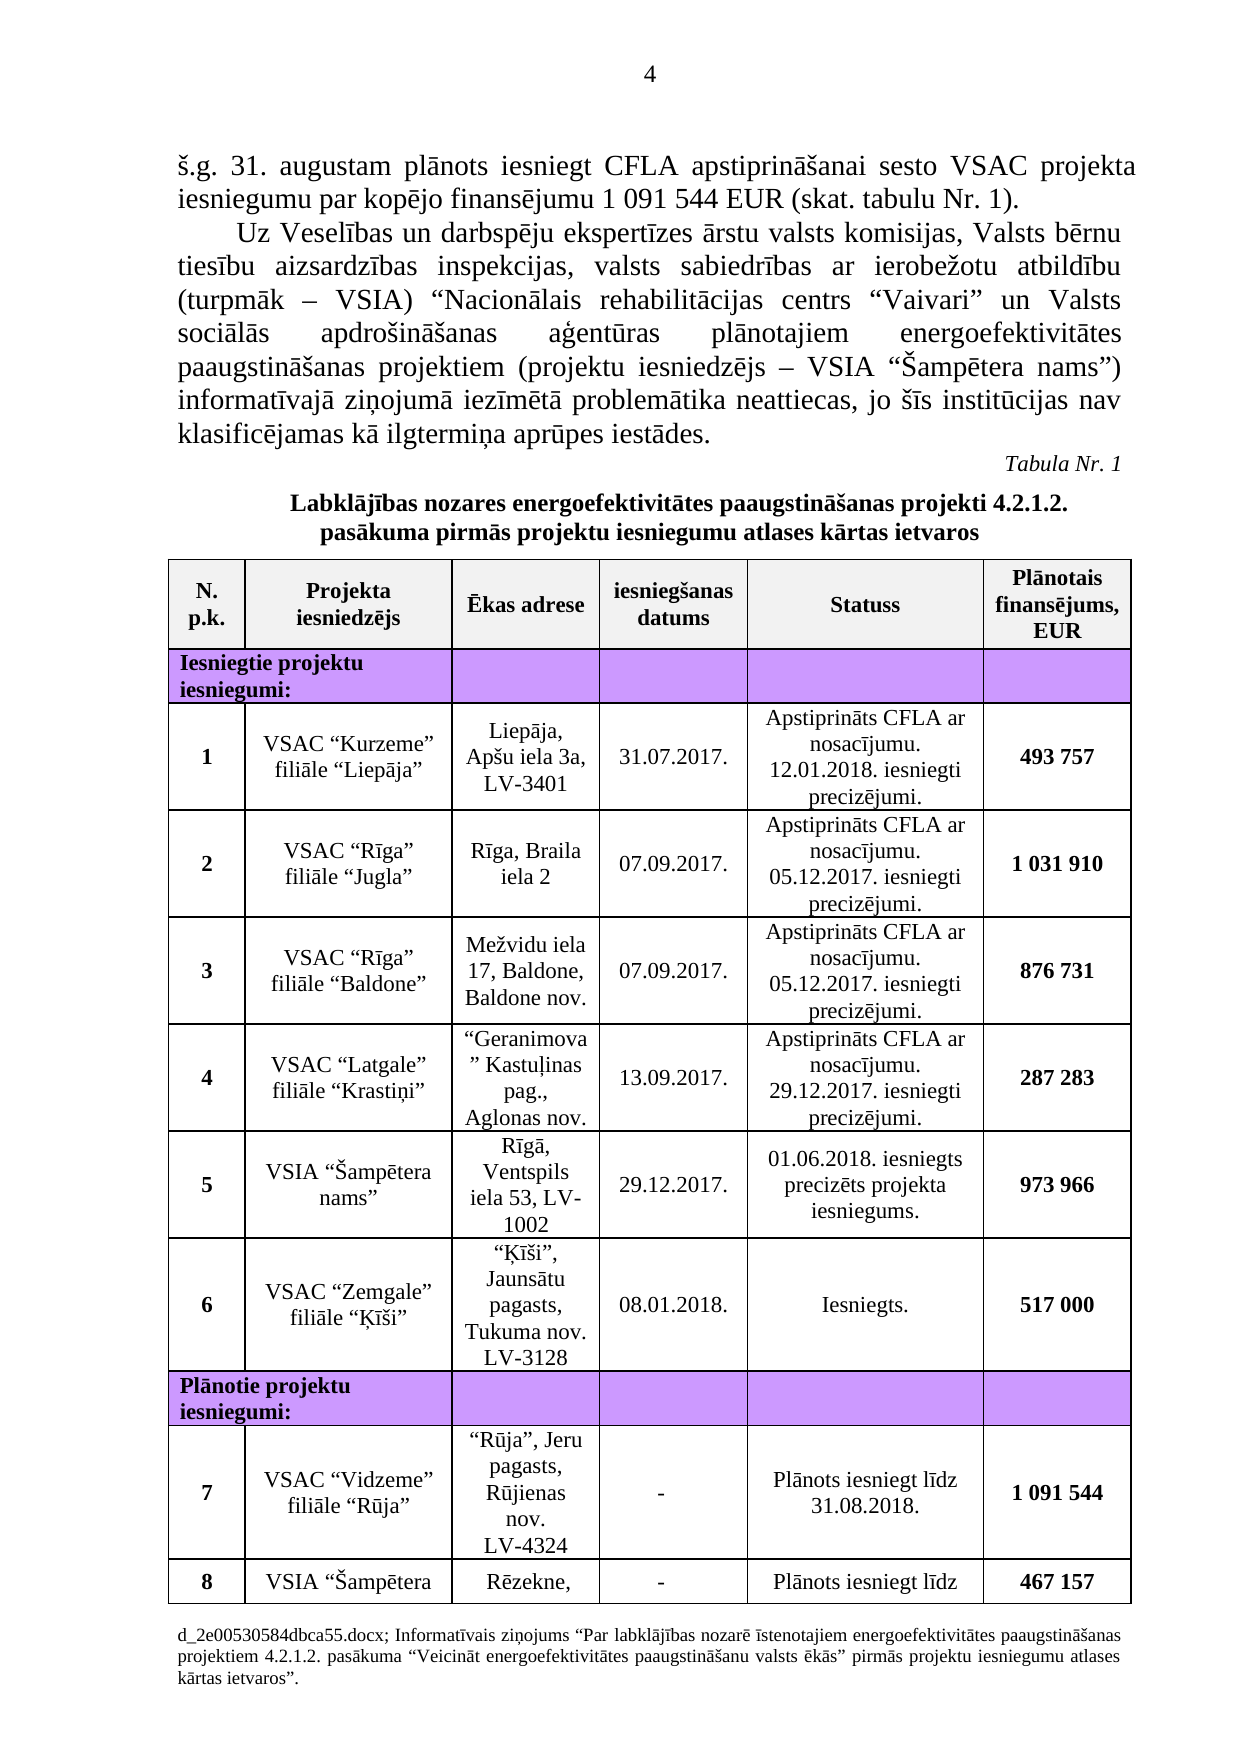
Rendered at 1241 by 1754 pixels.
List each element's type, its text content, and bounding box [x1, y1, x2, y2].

table_cell [748, 1372, 983, 1425]
table_cell [600, 1372, 747, 1425]
table_cell 467 157 [984, 1560, 1130, 1602]
table_cell Plānots iesniegt līdz 31.08.2018. [748, 1426, 983, 1558]
table_cell Apstiprināts CFLA ar nosacījumu. 29.12.2017. iesniegti precizējumi. [748, 1025, 983, 1130]
table_cell VSAC “Rīga” filiāle “Jugla” [246, 811, 451, 916]
table_cell [984, 1372, 1130, 1425]
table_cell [748, 1560, 983, 1602]
table_cell [453, 650, 599, 702]
table_cell 07.09.2017. [600, 918, 747, 1023]
table_cell Apstiprināts CFLA ar nosacījumu. 12.01.2018. iesniegti precizējumi. [748, 704, 983, 809]
table_header N. p.k. [169, 560, 244, 648]
table_cell 8 [169, 1560, 244, 1602]
table_cell [600, 1560, 747, 1602]
table_cell [748, 650, 983, 702]
table_cell 973 966 [984, 1132, 1130, 1237]
table_cell 1 [169, 704, 244, 809]
table_cell “Rūja”, Jeru pagasts, Rūjienas nov. LV-4324 [453, 1426, 599, 1558]
table_cell [984, 650, 1130, 702]
table_cell 1 031 910 [984, 811, 1130, 916]
table_cell 29.12.2017. [600, 1132, 747, 1237]
table_cell 517 000 [984, 1239, 1130, 1370]
table_cell VSAC “Vidzeme” filiāle “Rūja” [246, 1426, 451, 1558]
table_cell Rīga, Braila iela 2 [453, 811, 599, 916]
table_cell Mežvidu iela 17, Baldone, Baldone nov. [453, 918, 599, 1023]
table_cell 2 [169, 811, 244, 916]
table_cell 3 [169, 918, 244, 1023]
table_cell 07.09.2017. [600, 811, 747, 916]
table_cell 08.01.2018. [600, 1239, 747, 1370]
table_header Plānotais finansējums, EUR [984, 560, 1130, 648]
table_cell [600, 1426, 747, 1558]
table_cell Iesniegts. [748, 1239, 983, 1370]
table_cell VSAC “Kurzeme” filiāle “Liepāja” [246, 704, 451, 809]
table_cell “Geranimova” Kastuļinas pag., Aglonas nov. [453, 1025, 599, 1130]
table_cell Apstiprināts CFLA ar nosacījumu. 05.12.2017. iesniegti precizējumi. [748, 811, 983, 916]
table_header iesniegšanas datums [600, 560, 747, 648]
table_cell Iesniegtie projektu iesniegumi: [169, 650, 451, 702]
table_cell VSAC “Rīga” filiāle “Baldone” [246, 918, 451, 1023]
table_header Projekta iesniedzējs [246, 560, 451, 648]
table_cell 13.09.2017. [600, 1025, 747, 1130]
table_cell “Ķīši”, Jaunsātu pagasts, Tukuma nov. LV-3128 [453, 1239, 599, 1370]
table_header Statuss [748, 560, 983, 648]
table_cell Plānotie projektu iesniegumi: [169, 1372, 451, 1425]
table_cell VSIA “Šampētera nams” [246, 1132, 451, 1237]
table_cell Rīgā, Ventspils iela 53, LV-1002 [453, 1132, 599, 1237]
table_cell VSAC “Zemgale” filiāle “Ķīši” [246, 1239, 451, 1370]
table_cell 6 [169, 1239, 244, 1370]
table_cell VSAC “Latgale” filiāle “Krastiņi” [246, 1025, 451, 1130]
table_cell 01.06.2018. iesniegts precizēts projekta iesniegums. [748, 1132, 983, 1237]
text Uz Veselības un darbspēju ekspertīzes ārstu valsts komisijas, Valsts bērnu tiesību aizsardzības inspekcijas, valsts sabiedrības ar ierobežotu atbildību (turpmāk – VSIA) “Nacionālais rehabilitācijas centrs “Vaivari” un Valsts sociālās apdrošināšanas aģentūras plānotajiem energoefektivitātes paaugstināšanas projektiem (projektu iesniedzējs – VSIA “Šampētera nams”) informatīvajā ziņojumā iezīmētā problemātika neattiecas, jo šīs institūcijas nav klasificējamas kā ilgtermiņa aprūpes iestādes. [177, 215, 1122, 449]
text Labklājības nozares energoefektivitātes paaugstināšanas projekti 4.2.1.2. pasākuma pirmās projektu iesniegumu atlases kārtas ietvaros [177, 488, 1122, 546]
table_cell 31.07.2017. [600, 704, 747, 809]
table_cell Apstiprināts CFLA ar nosacījumu. 05.12.2017. iesniegti precizējumi. [748, 918, 983, 1023]
table_cell 5 [169, 1132, 244, 1237]
text Tabula Nr. 1 [177, 449, 1122, 476]
table_cell Liepāja, Apšu iela 3a, LV-3401 [453, 704, 599, 809]
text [177, 148, 1137, 215]
table_cell [600, 650, 747, 702]
table_cell 4 [169, 1025, 244, 1130]
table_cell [246, 1560, 451, 1602]
table_cell 1 091 544 [984, 1426, 1130, 1558]
table_header Ēkas adrese [453, 560, 599, 648]
table_cell [453, 1372, 599, 1425]
table_cell 493 757 [984, 704, 1130, 809]
table_cell 876 731 [984, 918, 1130, 1023]
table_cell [453, 1560, 599, 1602]
table_cell 7 [169, 1426, 244, 1558]
table_cell 287 283 [984, 1025, 1130, 1130]
